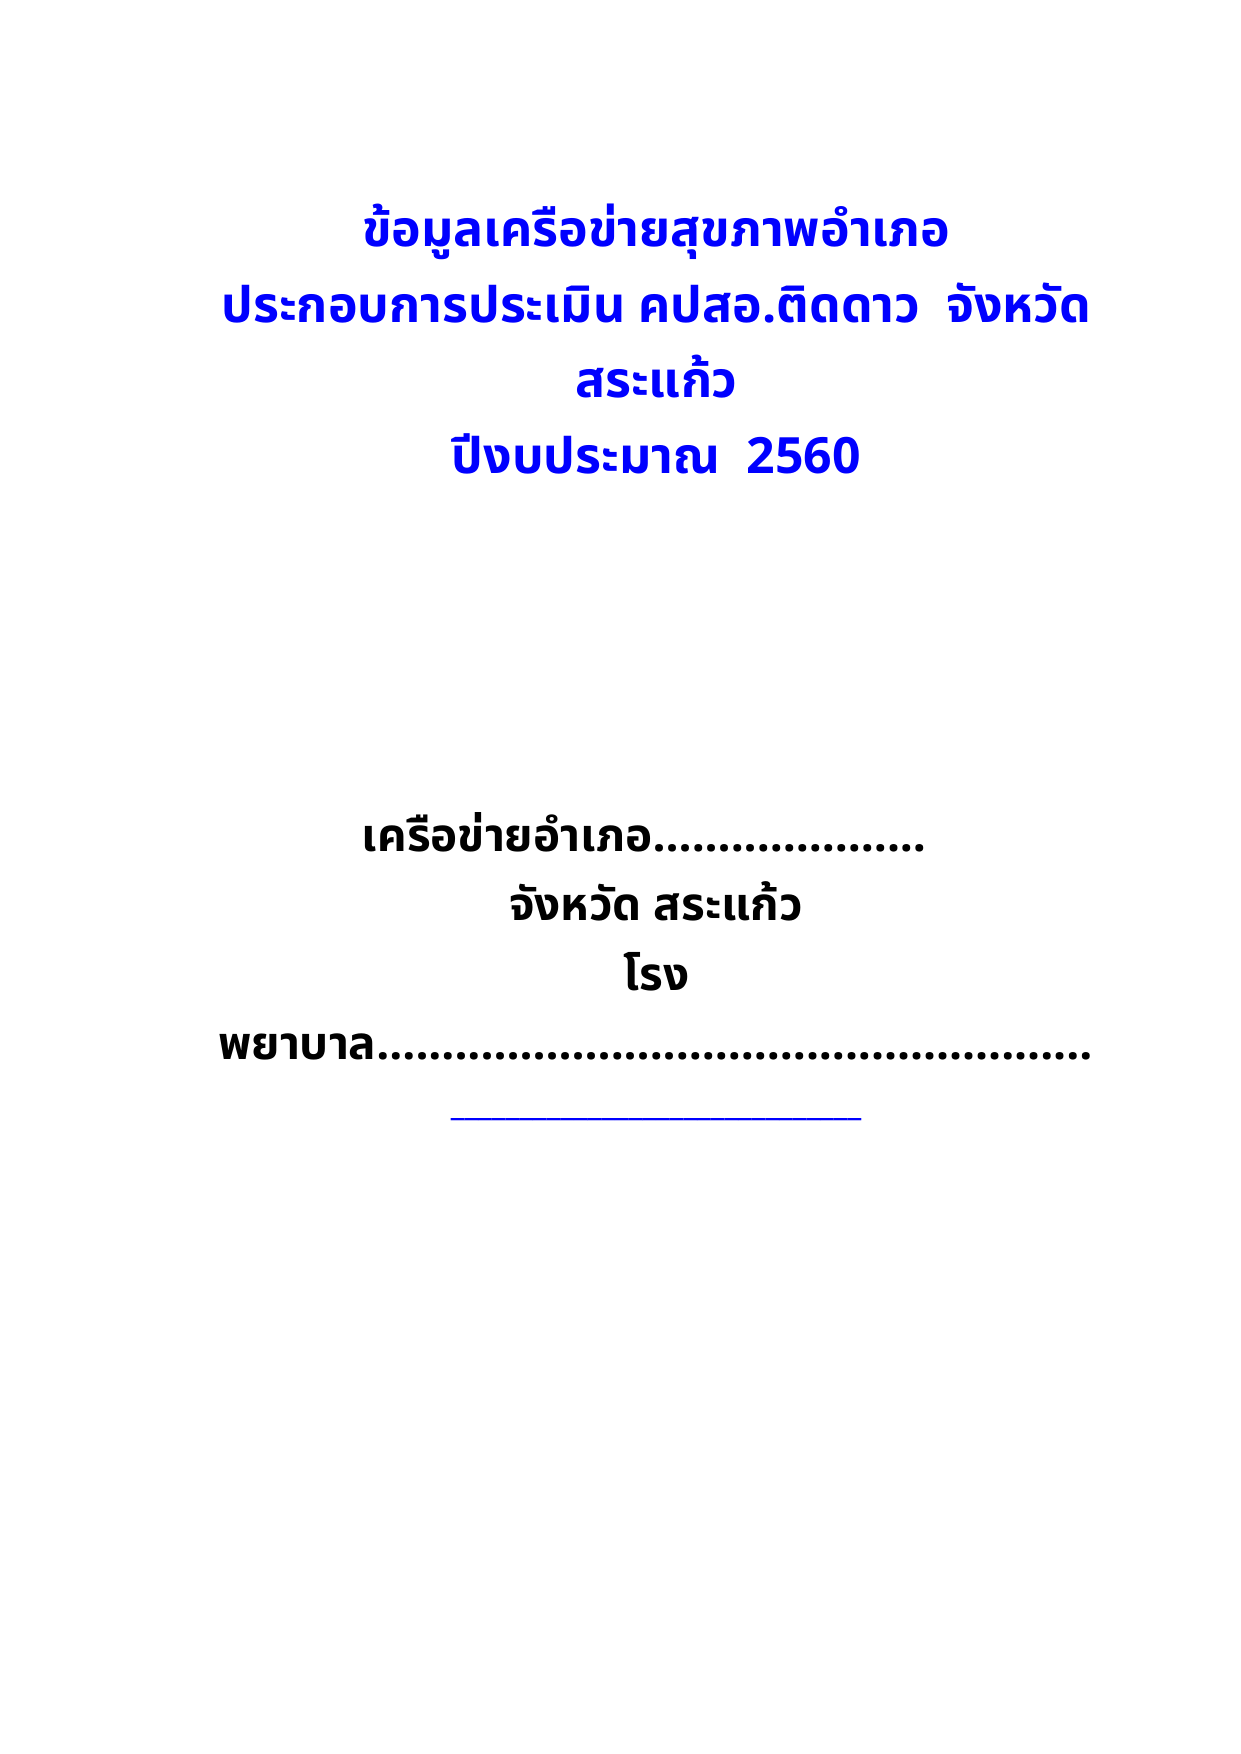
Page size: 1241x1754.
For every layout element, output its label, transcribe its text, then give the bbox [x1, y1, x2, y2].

text ข้อมูลเครือข่ายสุขภาพอำเภอ [187, 193, 1125, 269]
text ประกอบการประเมิน คปสอ.ติดดาว จังหวัดสระแก้ว ปีงบประมาณ 2560 [187, 269, 1125, 541]
text ______________________________ [187, 1080, 1125, 1126]
text โรงพยาบาล....................................................... [187, 941, 1125, 1080]
text เครือข่ายอำเภอ..................... จังหวัด สระแก้ว [187, 802, 1125, 941]
